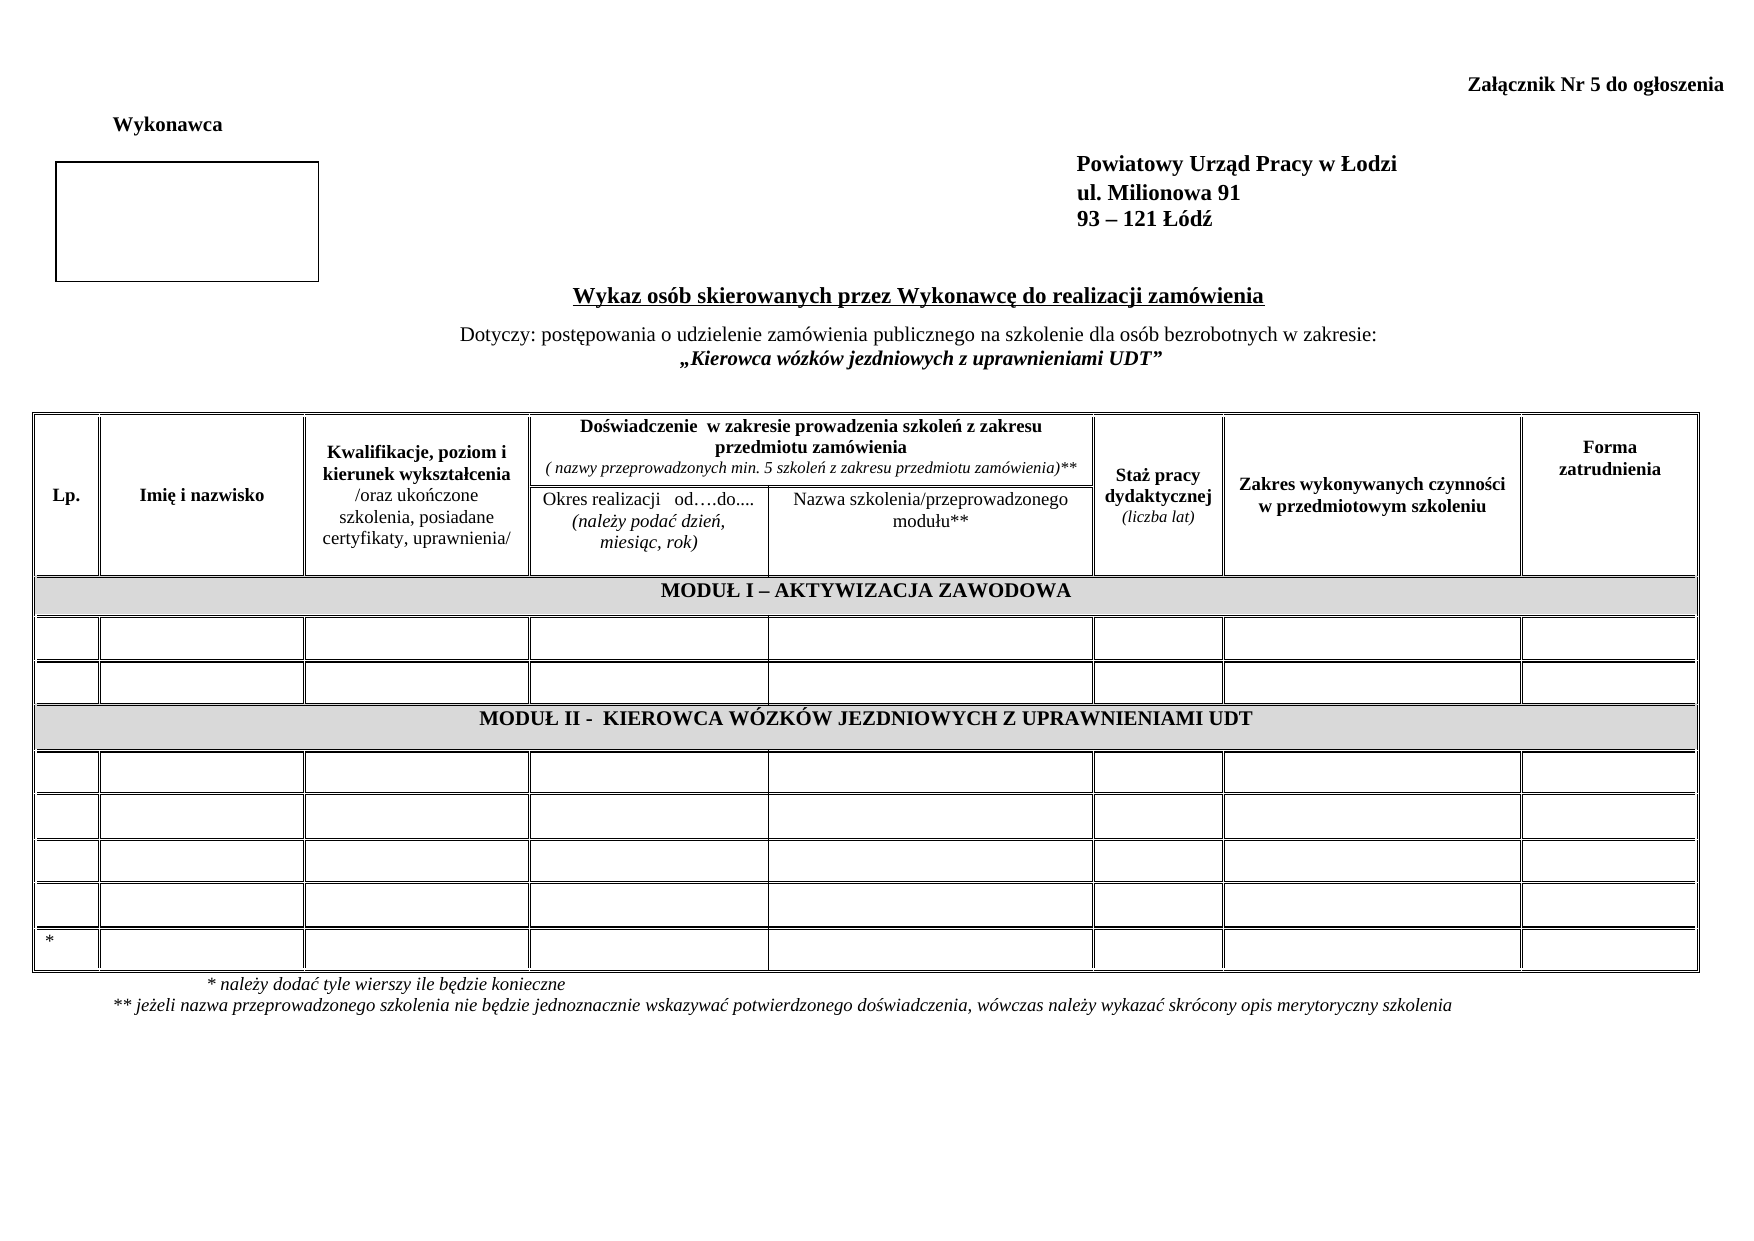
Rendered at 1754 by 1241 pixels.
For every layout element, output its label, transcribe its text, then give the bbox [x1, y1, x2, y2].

table_cell [531, 663, 768, 703]
table_header Imię i nazwisko [99, 415, 304, 575]
table_cell [769, 884, 1092, 926]
table_header Lp. [35, 415, 99, 575]
table_cell [1225, 753, 1520, 792]
table_cell [1095, 618, 1222, 659]
text Wykonawca [112, 99, 1724, 139]
table_cell [101, 618, 303, 659]
table_cell [531, 884, 768, 926]
table_cell [306, 663, 528, 703]
text Dotyczy: postępowania o udzielenie zamówienia publicznego na szkolenie dla osób bezrobotnych w zakresie: [112, 322, 1724, 346]
table_cell [769, 663, 1092, 703]
table_header Doświadczenie w zakresie prowadzenia szkoleń z zakresu przedmiotu zamówienia ( nazwy przeprowadzonych min. 5 szkoleń z zakresu przedmiotu zamówienia)** [529, 415, 1093, 485]
table_cell [769, 930, 1093, 970]
table_cell MODUŁ I – AKTYWIZACJA ZAWODOWA [35, 575, 1697, 614]
table_header Zakres wykonywanych czynności w przedmiotowym szkoleniu [1223, 413, 1522, 575]
table_cell [531, 841, 768, 881]
table_cell [1522, 881, 1698, 926]
table_cell [769, 795, 1092, 837]
table_cell [769, 841, 1092, 881]
table_cell [1225, 795, 1520, 837]
table_cell [1093, 930, 1223, 970]
text * należy dodać tyle wierszy ile będzie konieczne [112, 415, 1724, 994]
table_header Forma zatrudnienia [1522, 415, 1697, 575]
table_header Staż pracy dydaktycznej (liczba lat) [1093, 415, 1223, 575]
table_cell [34, 659, 99, 703]
table_cell [306, 618, 528, 659]
table_cell [1523, 792, 1697, 837]
table_cell [1095, 753, 1222, 792]
table_cell [1095, 884, 1222, 926]
table_cell [1225, 841, 1520, 881]
table_cell [34, 749, 99, 792]
table_cell MODUŁ II - KIEROWCA WÓZKÓW JEZDNIOWYCH Z UPRAWNIENIAMI UDT [34, 703, 1698, 749]
table_header Kwalifikacje, poziom i kierunek wykształcenia /oraz ukończone szkolenia, posiadane certyfikaty, uprawnienia/ [304, 415, 529, 575]
table_cell [99, 930, 304, 970]
text ** jeżeli nazwa przeprowadzonego szkolenia nie będzie jednoznacznie wskazywać potwierdzonego doświadczenia, wówczas należy wykazać skrócony opis merytoryczny szkolenia [19, 994, 1724, 1016]
table_cell [1523, 838, 1697, 881]
table_cell Nazwa szkolenia/przeprowadzonego modułu** [769, 488, 1092, 575]
table_cell [35, 792, 98, 837]
table_cell [306, 795, 528, 837]
table_cell [1095, 663, 1222, 703]
table_cell [35, 615, 98, 659]
table_cell [306, 753, 528, 792]
text 93 – 121 Łódź [319, 205, 1724, 232]
table_cell [101, 795, 303, 837]
table_cell Okres realizacji od….do.... (należy podać dzień, miesiąc, rok) [531, 488, 768, 575]
table_cell [101, 663, 303, 703]
text ul. Milionowa 91 [319, 179, 1724, 205]
table_cell [34, 881, 99, 926]
table_cell [101, 753, 303, 792]
table_cell [1225, 663, 1520, 703]
text „Kierowca wózków jezdniowych z uprawnieniami UDT” [112, 346, 1724, 370]
table_cell [101, 884, 303, 926]
table_cell [531, 795, 768, 837]
table_cell [769, 618, 1092, 659]
table_cell [769, 753, 1092, 792]
table_cell [1523, 615, 1697, 659]
table_cell [306, 884, 528, 926]
table_cell [35, 838, 98, 881]
table_cell [531, 618, 768, 659]
table_cell [1095, 841, 1222, 881]
table_cell [531, 753, 768, 792]
table_cell [1522, 749, 1698, 792]
table_cell [1223, 926, 1522, 970]
table_cell [101, 841, 303, 881]
table_cell [1095, 795, 1222, 837]
table_cell [1225, 884, 1520, 926]
table_cell [1522, 659, 1698, 703]
table_cell [306, 841, 528, 881]
table_cell [1225, 618, 1520, 659]
text Wykaz osób skierowanych przez Wykonawcę do realizacji zamówienia [112, 282, 1724, 308]
table_cell [304, 930, 529, 970]
table_cell [529, 930, 768, 970]
text Powiatowy Urząd Pracy w Łodzi [112, 139, 1724, 179]
text Załącznik Nr 5 do ogłoszenia [112, 59, 1724, 99]
table_cell * [35, 926, 99, 970]
table_cell [1522, 926, 1697, 970]
